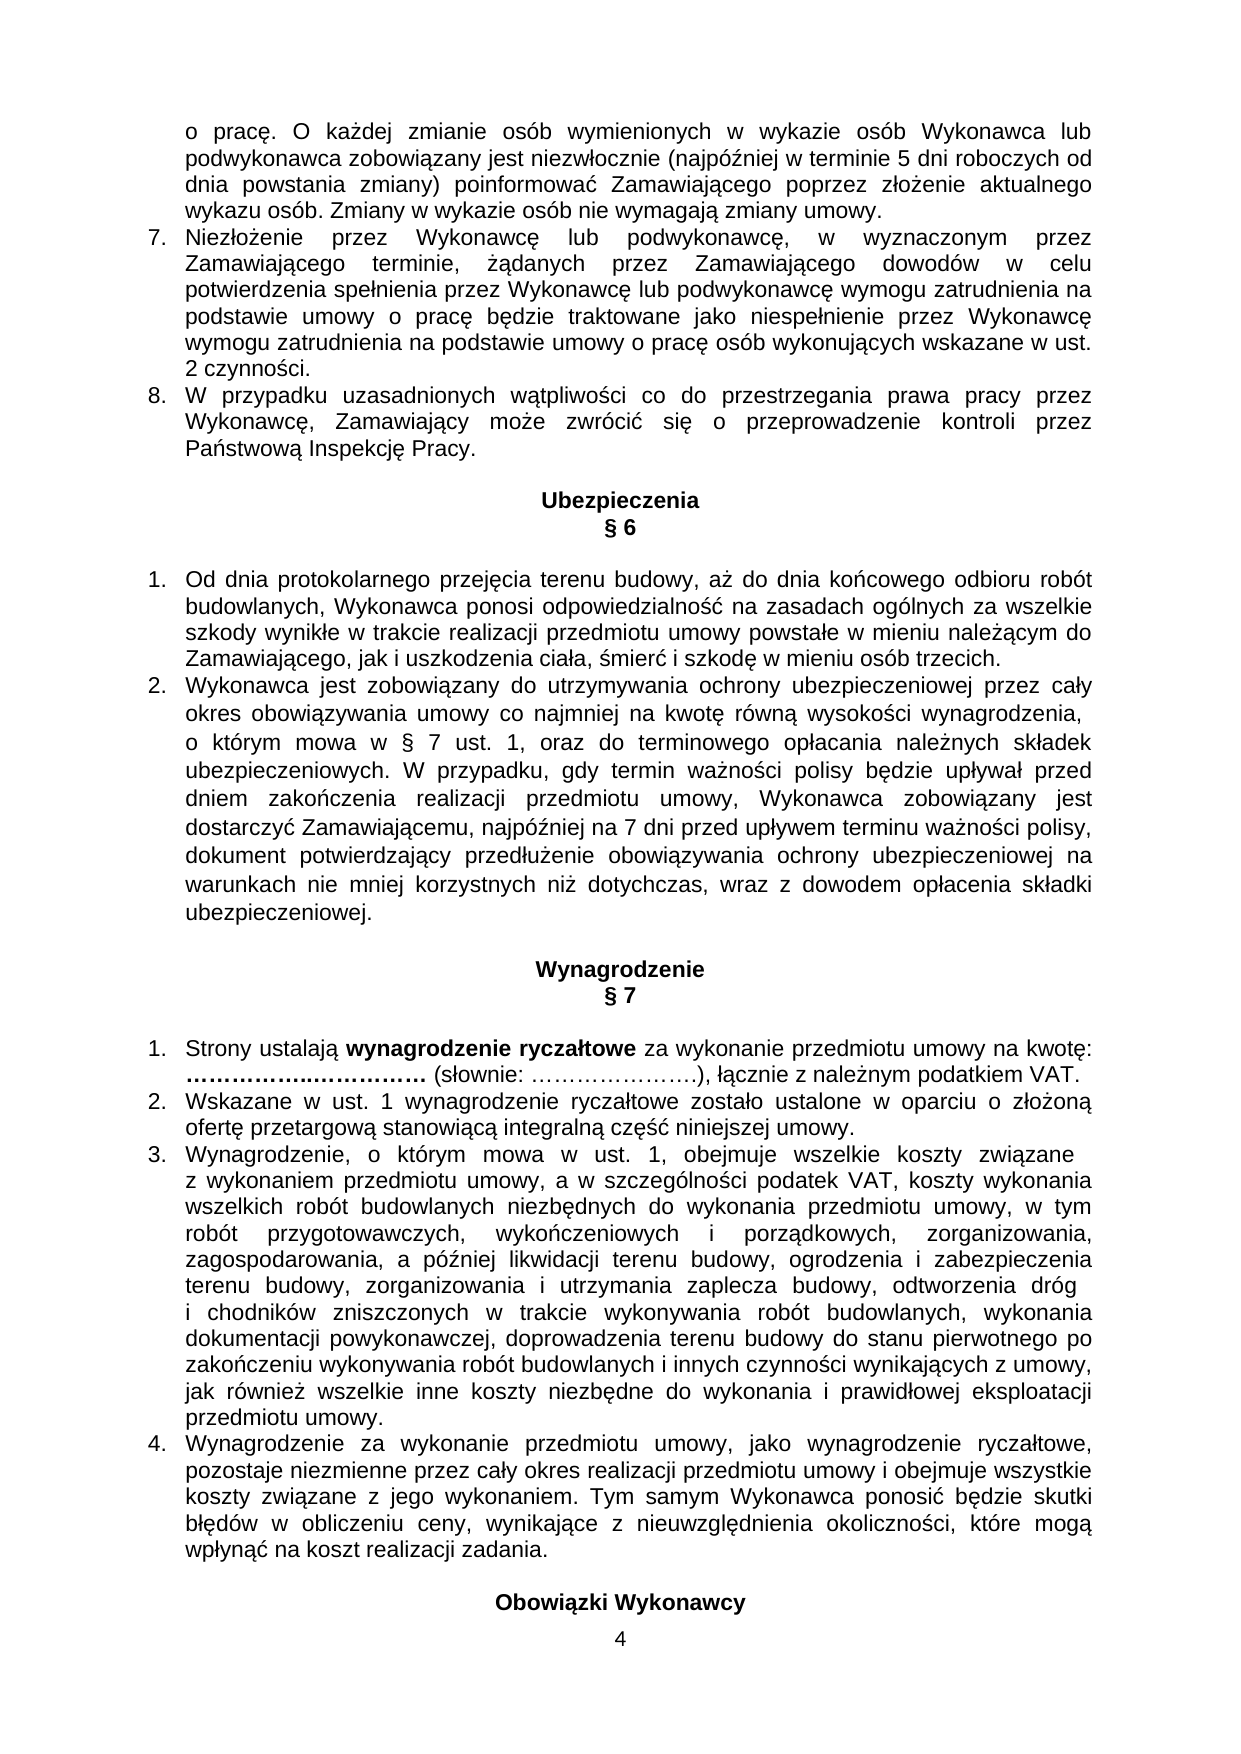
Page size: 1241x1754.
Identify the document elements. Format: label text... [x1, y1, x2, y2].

list Niezłożenie przez Wykonawcę lub podwykonawcę, w wyznaczonym przez Zamawiającego terminie, żądanych przez Zamawiającego dowodów w celu potwierdzenia spełnienia przez Wykonawcę lub podwykonawcę wymogu zatrudnienia na podstawie umowy o pracę będzie traktowane jako niespełnienie przez Wykonawcę wymogu zatrudnienia na podstawie umowy o pracę osób wykonujących wskazane w ust. 2 czynności. [148, 224, 1093, 382]
list Wynagrodzenie za wykonanie przedmiotu umowy, jako wynagrodzenie ryczałtowe, pozostaje niezmienne przez cały okres realizacji przedmiotu umowy i obejmuje wszystkie koszty związane z jego wykonaniem. Tym samym Wykonawca ponosić będzie skutki błędów w obliczeniu ceny, wynikające z nieuwzględnienia okoliczności, które mogą wpłynąć na koszt realizacji zadania. [148, 1430, 1093, 1562]
text Wynagrodzenie [148, 956, 1093, 982]
list Wskazane w ust. 1 wynagrodzenie ryczałtowe zostało ustalone w oparciu o złożoną ofertę przetargową stanowiącą integralną część niniejszej umowy. [148, 1088, 1093, 1141]
text § 6 [148, 513, 1093, 540]
list W przypadku uzasadnionych wątpliwości co do przestrzegania prawa pracy przez Wykonawcę, Zamawiający może zwrócić się o przeprowadzenie kontroli przez Państwową Inspekcję Pracy. [148, 382, 1093, 461]
list Wynagrodzenie, o którym mowa w ust. 1, obejmuje wszelkie koszty związane z wykonaniem przedmiotu umowy, a w szczególności podatek VAT, koszty wykonania wszelkich robót budowlanych niezbędnych do wykonania przedmiotu umowy, w tym robót przygotowawczych, wykończeniowych i porządkowych, zorganizowania, zagospodarowania, a później likwidacji terenu budowy, ogrodzenia i zabezpieczenia terenu budowy, zorganizowania i utrzymania zaplecza budowy, odtworzenia dróg i chodników zniszczonych w trakcie wykonywania robót budowlanych, wykonania dokumentacji powykonawczej, doprowadzenia terenu budowy do stanu pierwotnego po zakończeniu wykonywania robót budowlanych i innych czynności wynikających z umowy, jak również wszelkie inne koszty niezbędne do wykonania i prawidłowej eksploatacji przedmiotu umowy. [148, 1141, 1093, 1430]
list Strony ustalają wynagrodzenie ryczałtowe za wykonanie przedmiotu umowy na kwotę: ……………..…………… (słownie: ………………….), łącznie z należnym podatkiem VAT. [148, 1035, 1093, 1088]
list Od dnia protokolarnego przejęcia terenu budowy, aż do dnia końcowego odbioru robót budowlanych, Wykonawca ponosi odpowiedzialność na zasadach ogólnych za wszelkie szkody wynikłe w trakcie realizacji przedmiotu umowy powstałe w mieniu należącym do Zamawiającego, jak i uszkodzenia ciała, śmierć i szkodę w mieniu osób trzecich. [148, 566, 1093, 672]
list Wykonawca jest zobowiązany do utrzymywania ochrony ubezpieczeniowej przez cały okres obowiązywania umowy co najmniej na kwotę równą wysokości wynagrodzenia, o którym mowa w § 7 ust. 1, oraz do terminowego opłacania należnych składek ubezpieczeniowych. W przypadku, gdy termin ważności polisy będzie upływał przed dniem zakończenia realizacji przedmiotu umowy, Wykonawca zobowiązany jest dostarczyć Zamawiającemu, najpóźniej na 7 dni przed upływem terminu ważności polisy, dokument potwierdzający przedłużenie obowiązywania ochrony ubezpieczeniowej na warunkach nie mniej korzystnych niż dotychczas, wraz z dowodem opłacenia składki ubezpieczeniowej. [148, 672, 1093, 926]
text Ubezpieczenia [148, 487, 1093, 513]
text Obowiązki Wykonawcy [148, 1588, 1093, 1615]
text § 7 [148, 982, 1093, 1009]
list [148, 118, 1093, 224]
